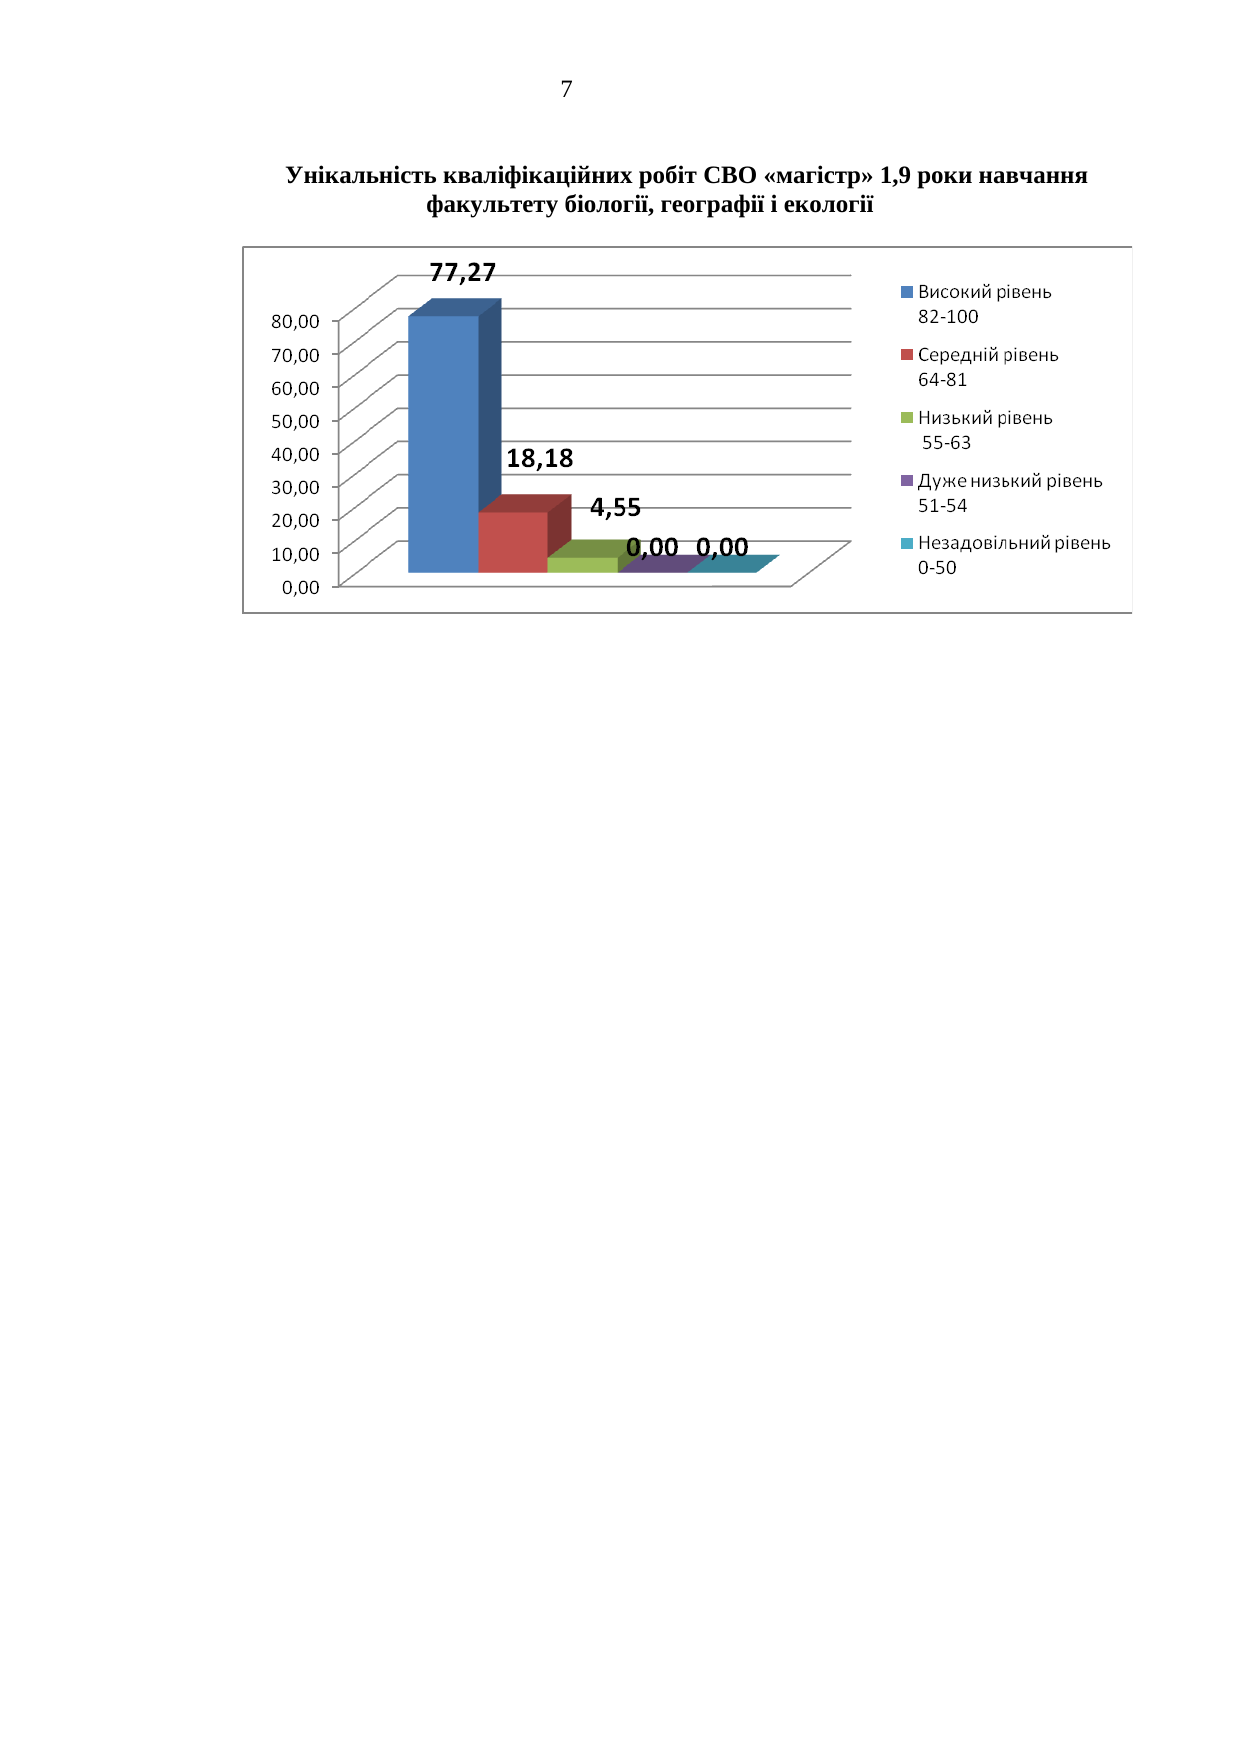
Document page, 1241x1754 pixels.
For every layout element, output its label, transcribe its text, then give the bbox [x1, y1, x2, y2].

title Унікальність кваліфікаційних робіт СВО «магістр» 1,9 роки навчання факультету біології, географії і екології [148, 160, 1152, 217]
picture [241, 246, 1133, 614]
